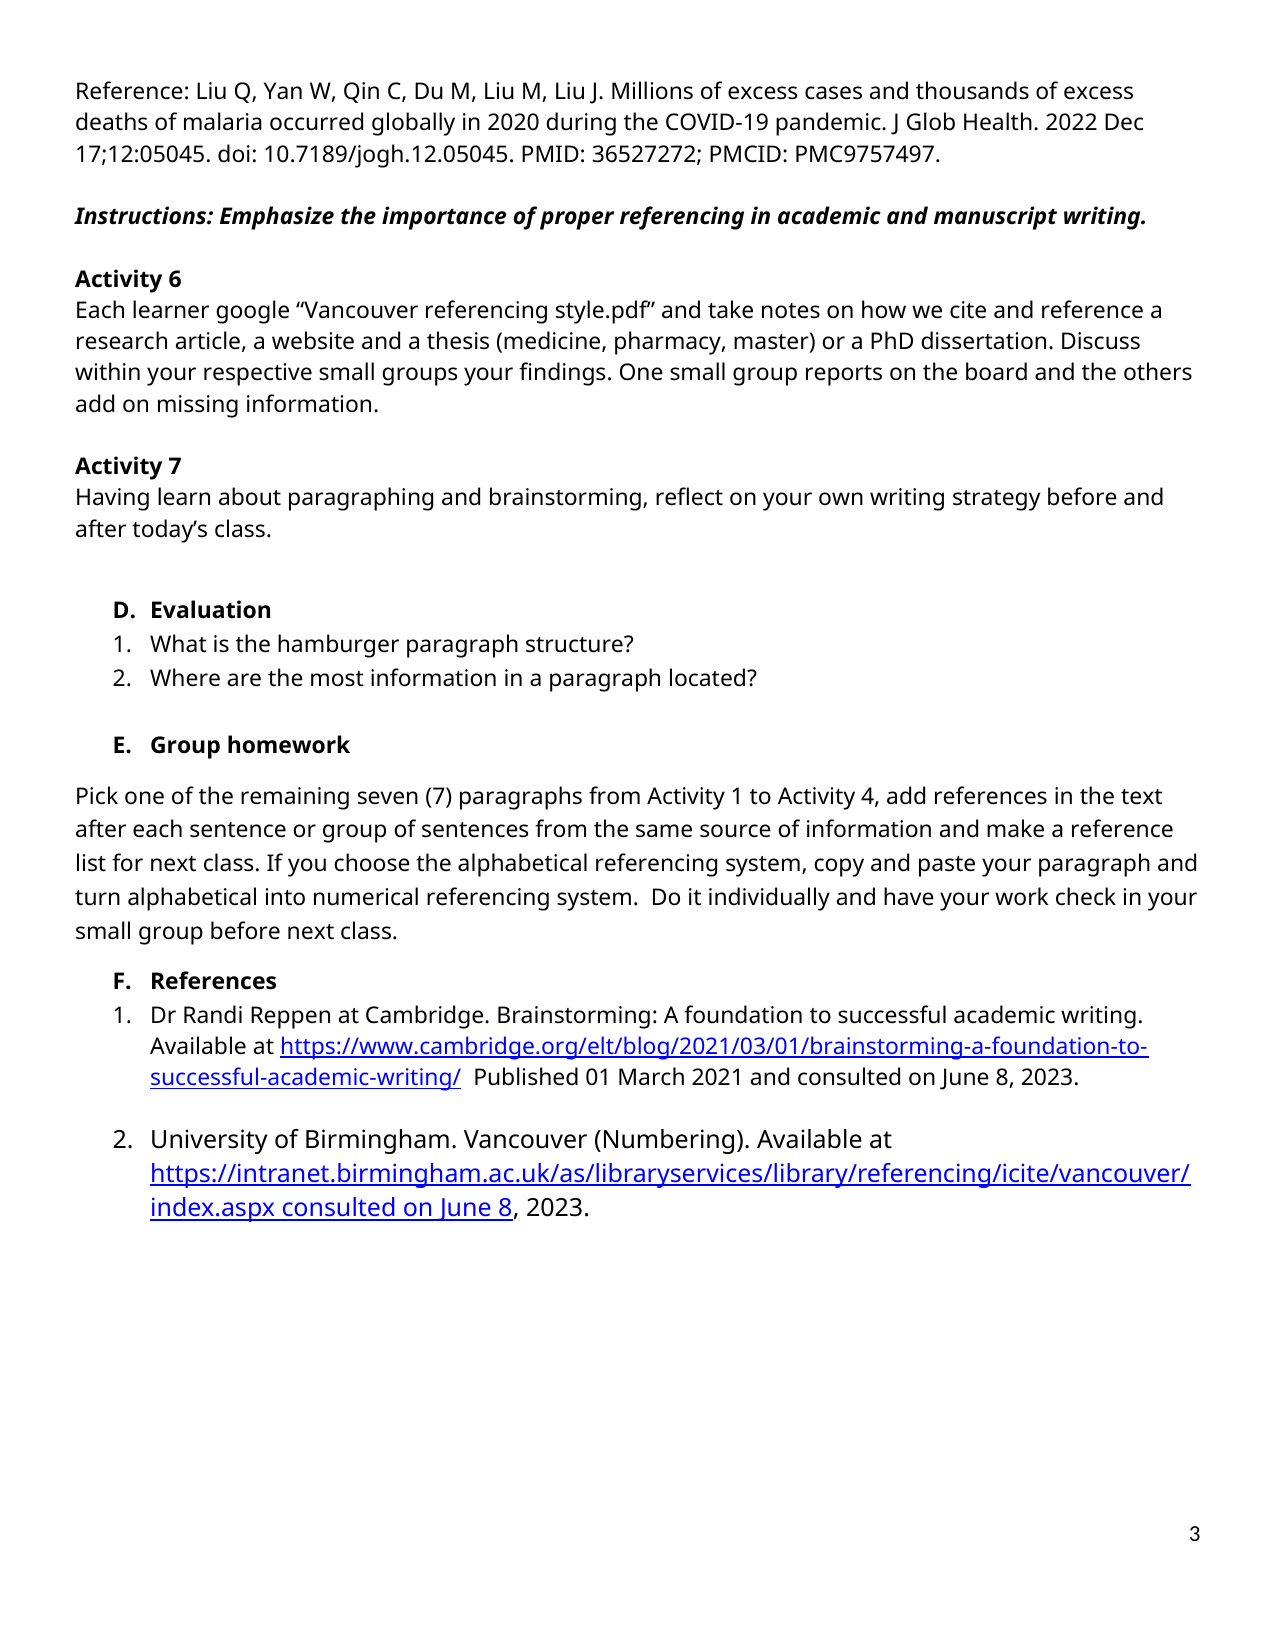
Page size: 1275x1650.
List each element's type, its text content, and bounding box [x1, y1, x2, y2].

text Instructions: Emphasize the importance of proper referencing in academic and manuscript writing. [75, 200, 1200, 231]
list Where are the most information in a paragraph located? [112, 662, 1200, 693]
text Having learn about paragraphing and brainstorming, reflect on your own writing strategy before and after today’s class. [75, 481, 1200, 544]
text Each learner google “Vancouver referencing style.pdf” and take notes on how we cite and reference a research article, a website and a thesis (medicine, pharmacy, master) or a PhD dissertation. Discuss within your respective small groups your findings. One small group reports on the board and the others add on missing information. [75, 294, 1200, 419]
list References [112, 965, 1200, 996]
list What is the hamburger paragraph structure? [112, 628, 1200, 659]
list Dr Randi Reppen at Cambridge. Brainstorming: A foundation to successful academic writing. Available at https://www.cambridge.org/elt/blog/2021/03/01/brainstorming-a-foundation-to-successful-academic-writing/ Published 01 March 2021 and consulted on June 8, 2023. [112, 999, 1200, 1092]
list Group homework [112, 729, 1200, 760]
text Activity 6 [75, 262, 1200, 294]
text Pick one of the remaining seven (7) paragraphs from Activity 1 to Activity 4, add references in the text after each sentence or group of sentences from the same source of information and make a reference list for next class. If you choose the alphabetical referencing system, copy and paste your paragraph and turn alphabetical into numerical referencing system. Do it individually and have your work check in your small group before next class. [75, 779, 1200, 946]
text Reference: Liu Q, Yan W, Qin C, Du M, Liu M, Liu J. Millions of excess cases and thousands of excess deaths of malaria occurred globally in 2020 during the COVID-19 pandemic. J Glob Health. 2022 Dec 17;12:05045. doi: 10.7189/jogh.12.05045. PMID: 36527272; PMCID: PMC9757497. [75, 75, 1200, 169]
subtitle University of Birmingham. Vancouver (Numbering). Available at https://intranet.birmingham.ac.uk/as/libraryservices/library/referencing/icite/vancouver/index.aspx consulted on June 8, 2023. [112, 1122, 1200, 1224]
text Activity 7 [75, 450, 1200, 481]
list Evaluation [112, 594, 1200, 625]
